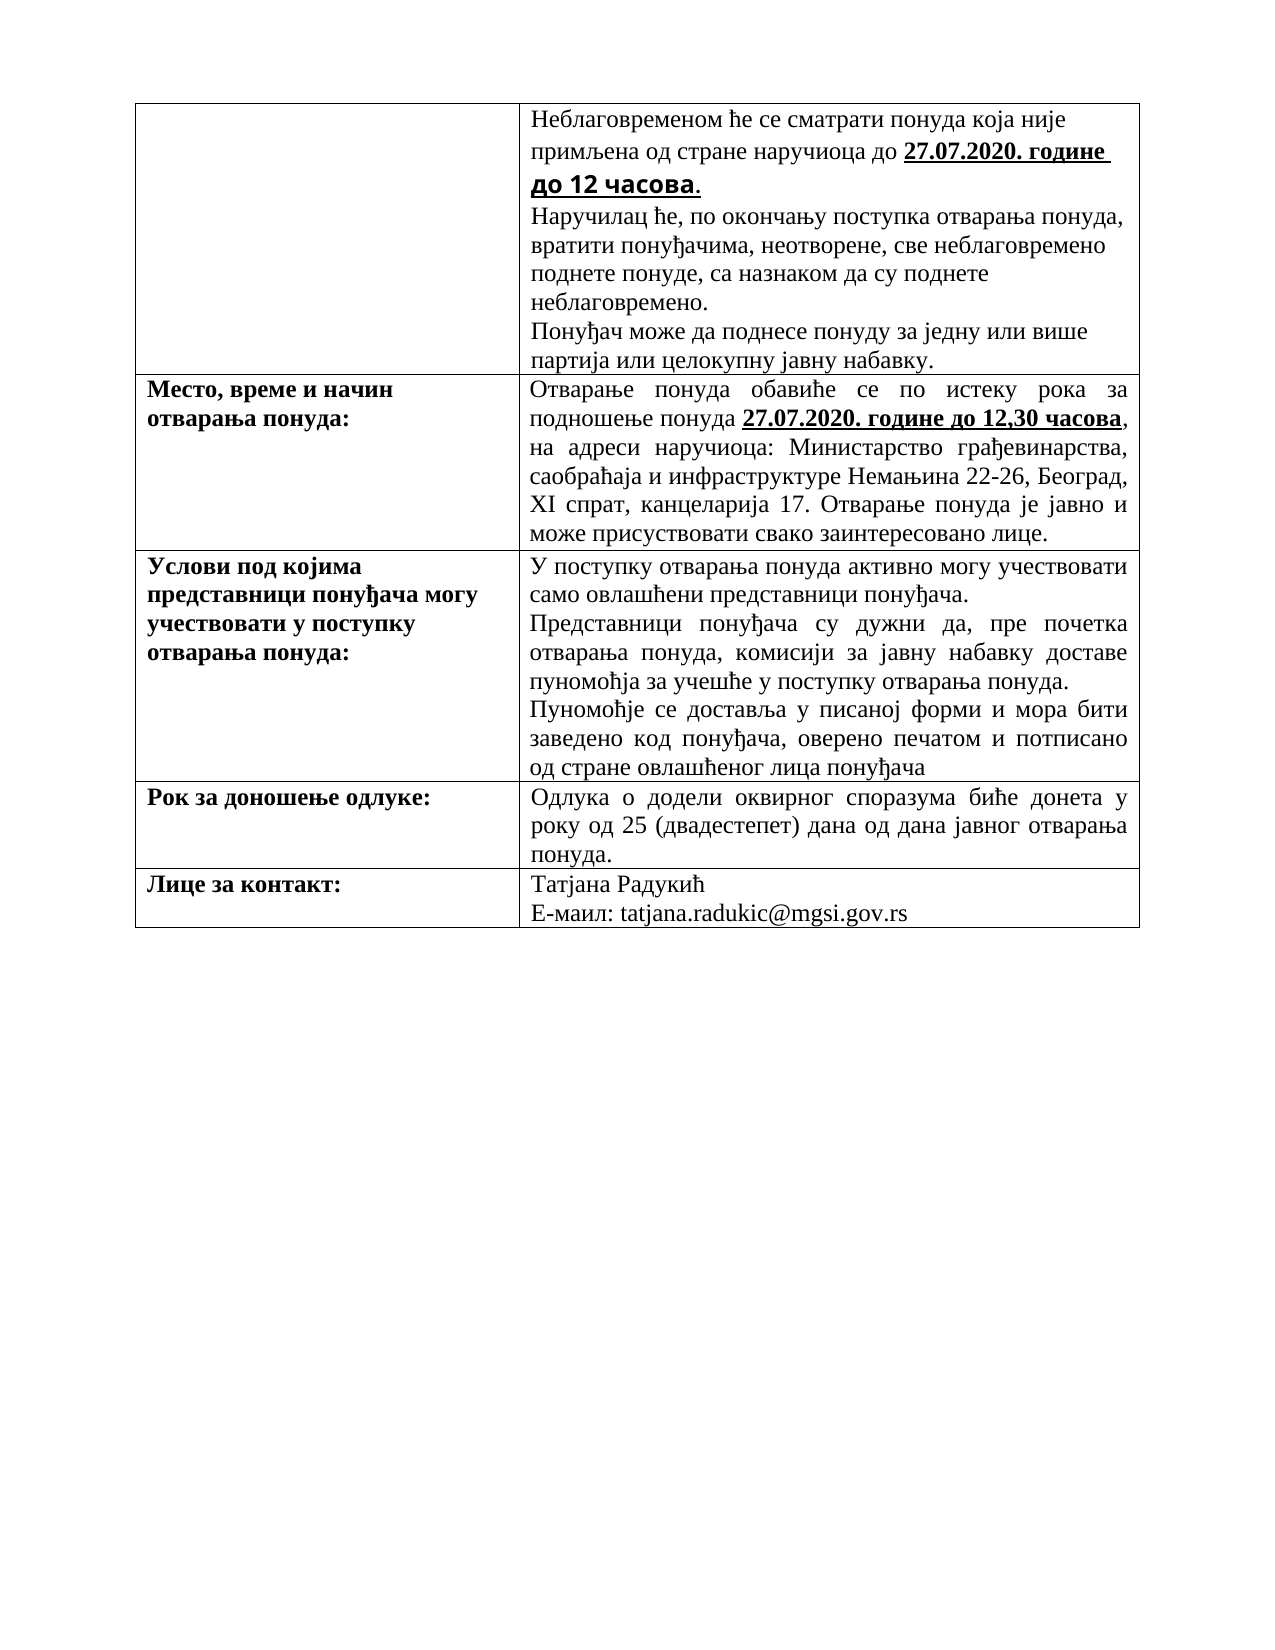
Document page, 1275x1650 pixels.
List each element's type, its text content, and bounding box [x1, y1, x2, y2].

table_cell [520, 104, 1139, 373]
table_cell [136, 104, 519, 373]
table_cell Рок за доношење одлуке: [136, 782, 519, 868]
table_cell Одлука о додели оквирног споразума биће донета у року од 25 (двадестепет) дана од дана јавног отварања понуда. [520, 782, 1139, 868]
table_cell У поступку отварања понуда активно могу учествовати само овлашћени представници понуђача. Представници понуђача су дужни да, пре почетка отварања понуда, комисији за јавну набавку доставе пуномоћја за учешће у поступку отварања понуда. Пуномоћје се доставља у писаној форми и мора бити заведено код понуђача, оверено печатом и потписано од стране овлашћеног лица понуђача [520, 551, 1139, 781]
table_cell Место, време и начин отварања понуда: [136, 375, 519, 550]
table_cell Отварање понуда обавиће се по истеку рока за подношење понуда 27.07.2020. године до 12,30 часова, на адреси наручиоца: Министарство грађевинарства, саобраћаја и инфраструктуре Немањина 22-26, Београд, ХI спрат, канцеларија 17. Отварање понуда је јавно и може присуствовати свако заинтересовано лице. [520, 375, 1139, 550]
table_cell Татјана Радукић Е-маил: tatjana.radukic@mgsi.gov.rs [520, 869, 1139, 927]
table_cell Услови под којима представници понуђача могу учествовати у поступку отварања понуда: [136, 551, 519, 781]
table_cell Лице за контакт: [136, 869, 519, 927]
